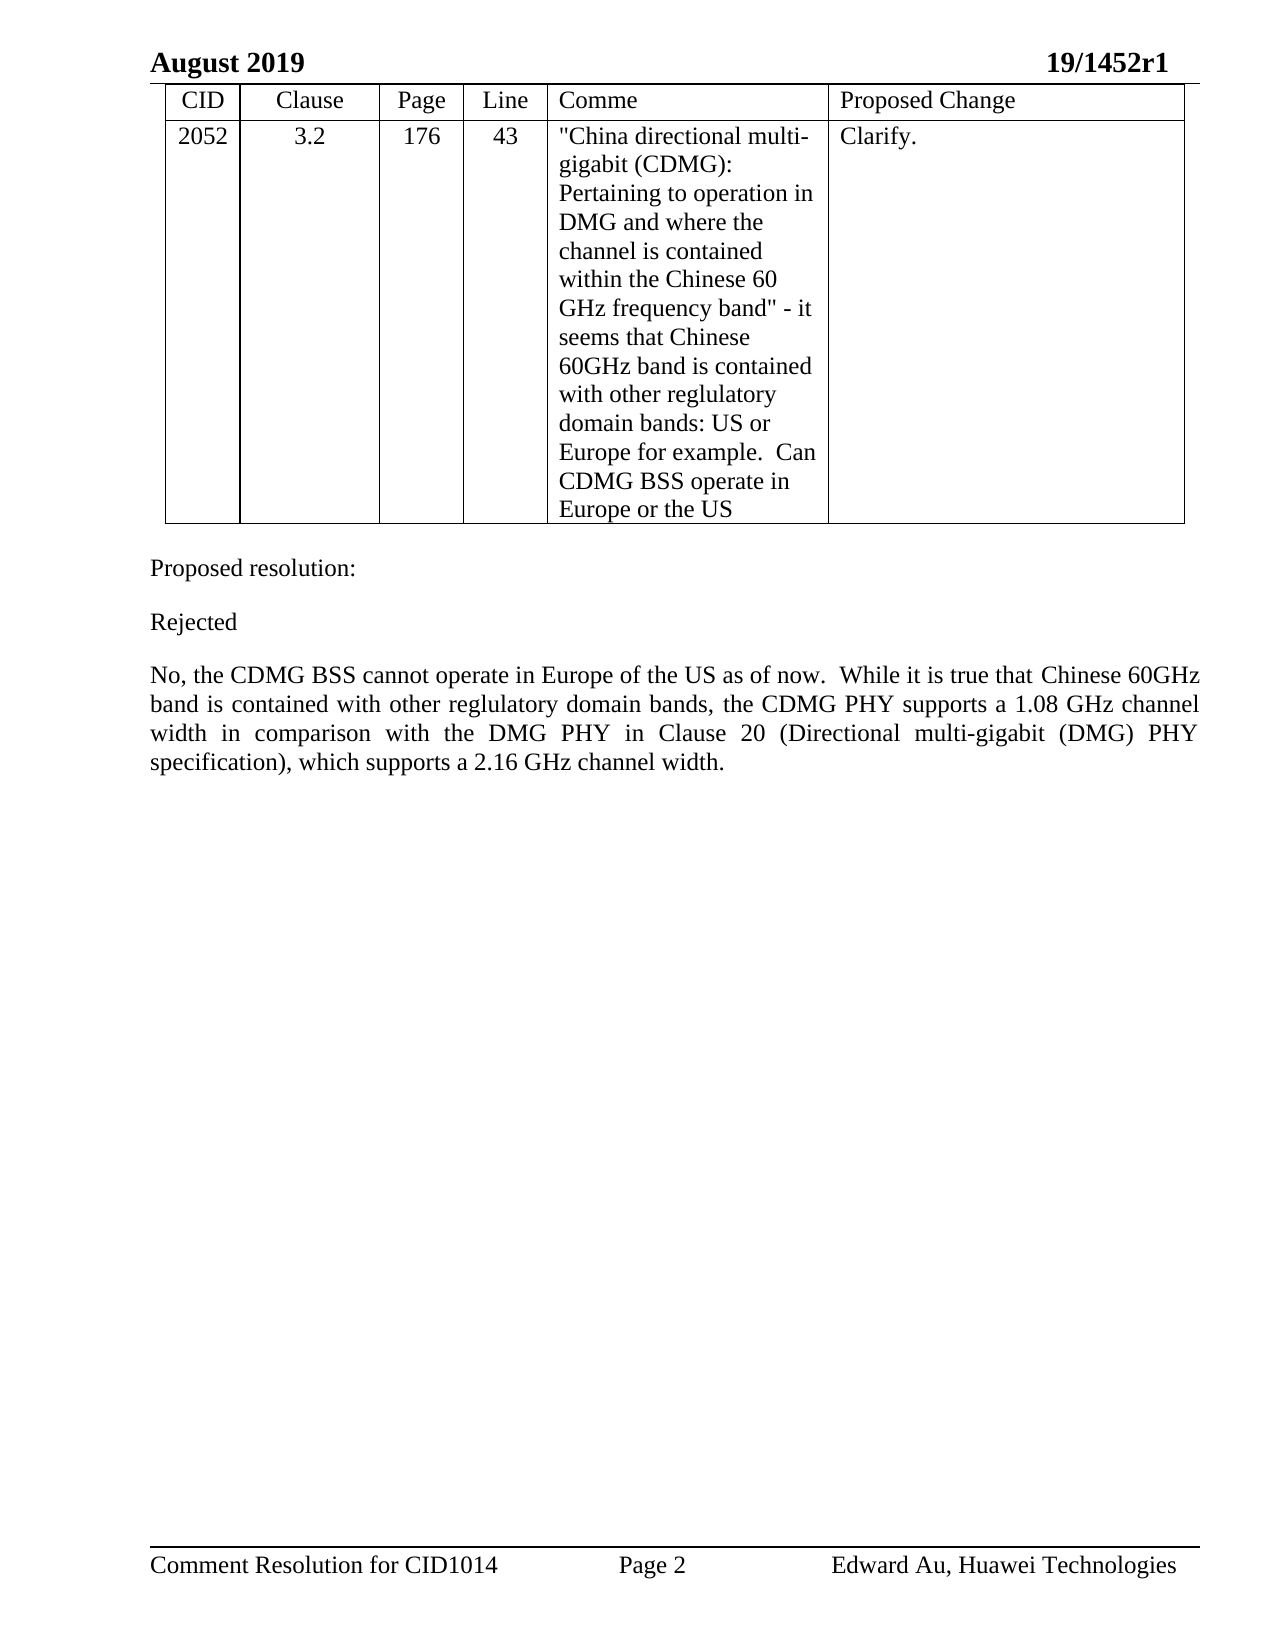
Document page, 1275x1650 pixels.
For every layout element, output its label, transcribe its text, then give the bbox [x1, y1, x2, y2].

table_cell 43 [464, 121, 547, 523]
table_header Clause [241, 85, 379, 120]
table_header Comme [548, 85, 828, 120]
table_cell 3.2 [241, 121, 379, 523]
table_header Page [380, 85, 463, 120]
table_header CID [166, 85, 239, 120]
table_header Line [464, 85, 547, 120]
table_cell Clarify. [829, 121, 1184, 523]
table_cell 176 [380, 121, 463, 523]
table_header Proposed Change [829, 85, 1184, 120]
table_cell 2052 [166, 121, 239, 523]
text Rejected [150, 607, 1200, 636]
table_cell "China directional multi-gigabit (CDMG): Pertaining to operation in DMG and where the channel is contained within the Chinese 60 GHz frequency band" - it seems that Chinese 60GHz band is contained with other reglulatory domain bands: US or Europe for example. Can CDMG BSS operate in Europe or the US [548, 121, 828, 523]
text Proposed resolution: [150, 553, 1200, 582]
text No, the CDMG BSS cannot operate in Europe of the US as of now. While it is true that Chinese 60GHz band is contained with other reglulatory domain bands, the CDMG PHY supports a 1.08 GHz channel width in comparison with the DMG PHY in Clause 20 (Directional multi-gigabit (DMG) PHY specification), which supports a 2.16 GHz channel width. [150, 661, 1200, 776]
